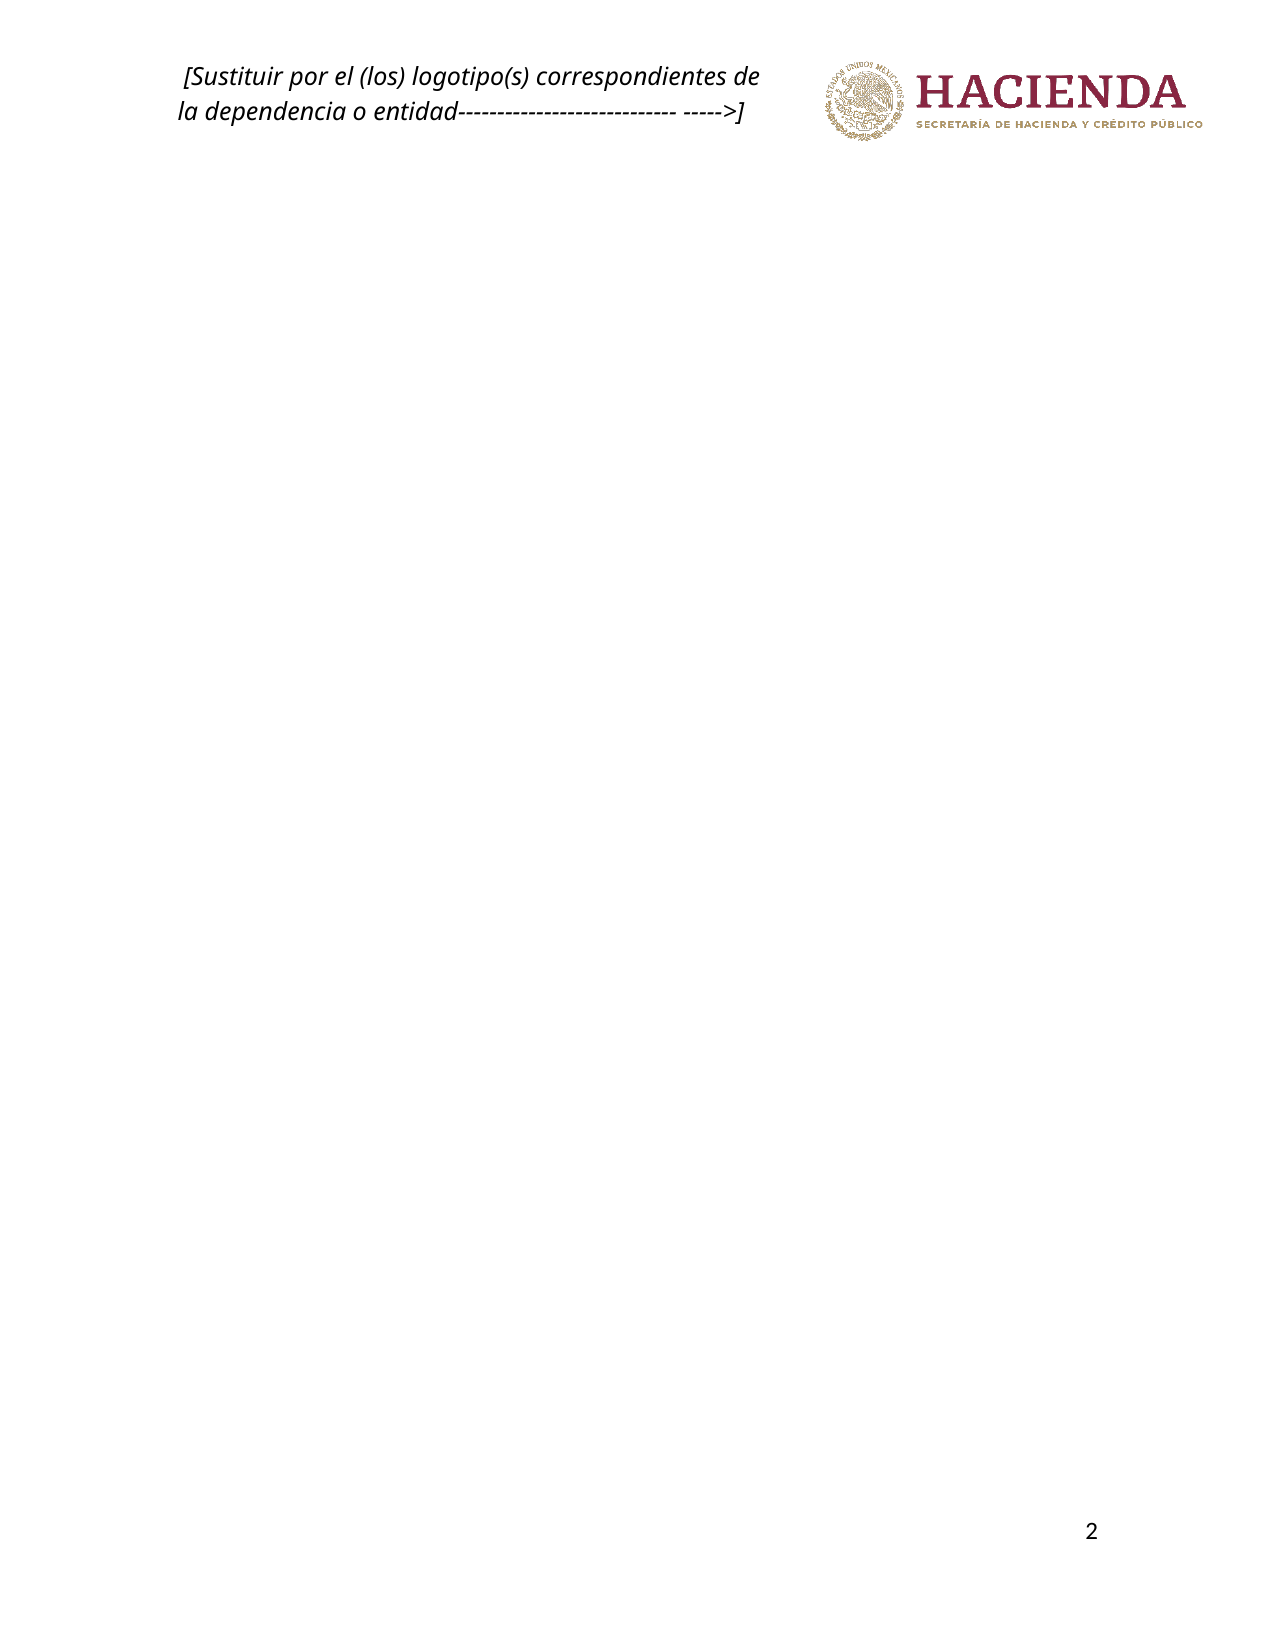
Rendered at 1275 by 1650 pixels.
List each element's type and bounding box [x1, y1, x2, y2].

picture [824, 60, 1203, 142]
